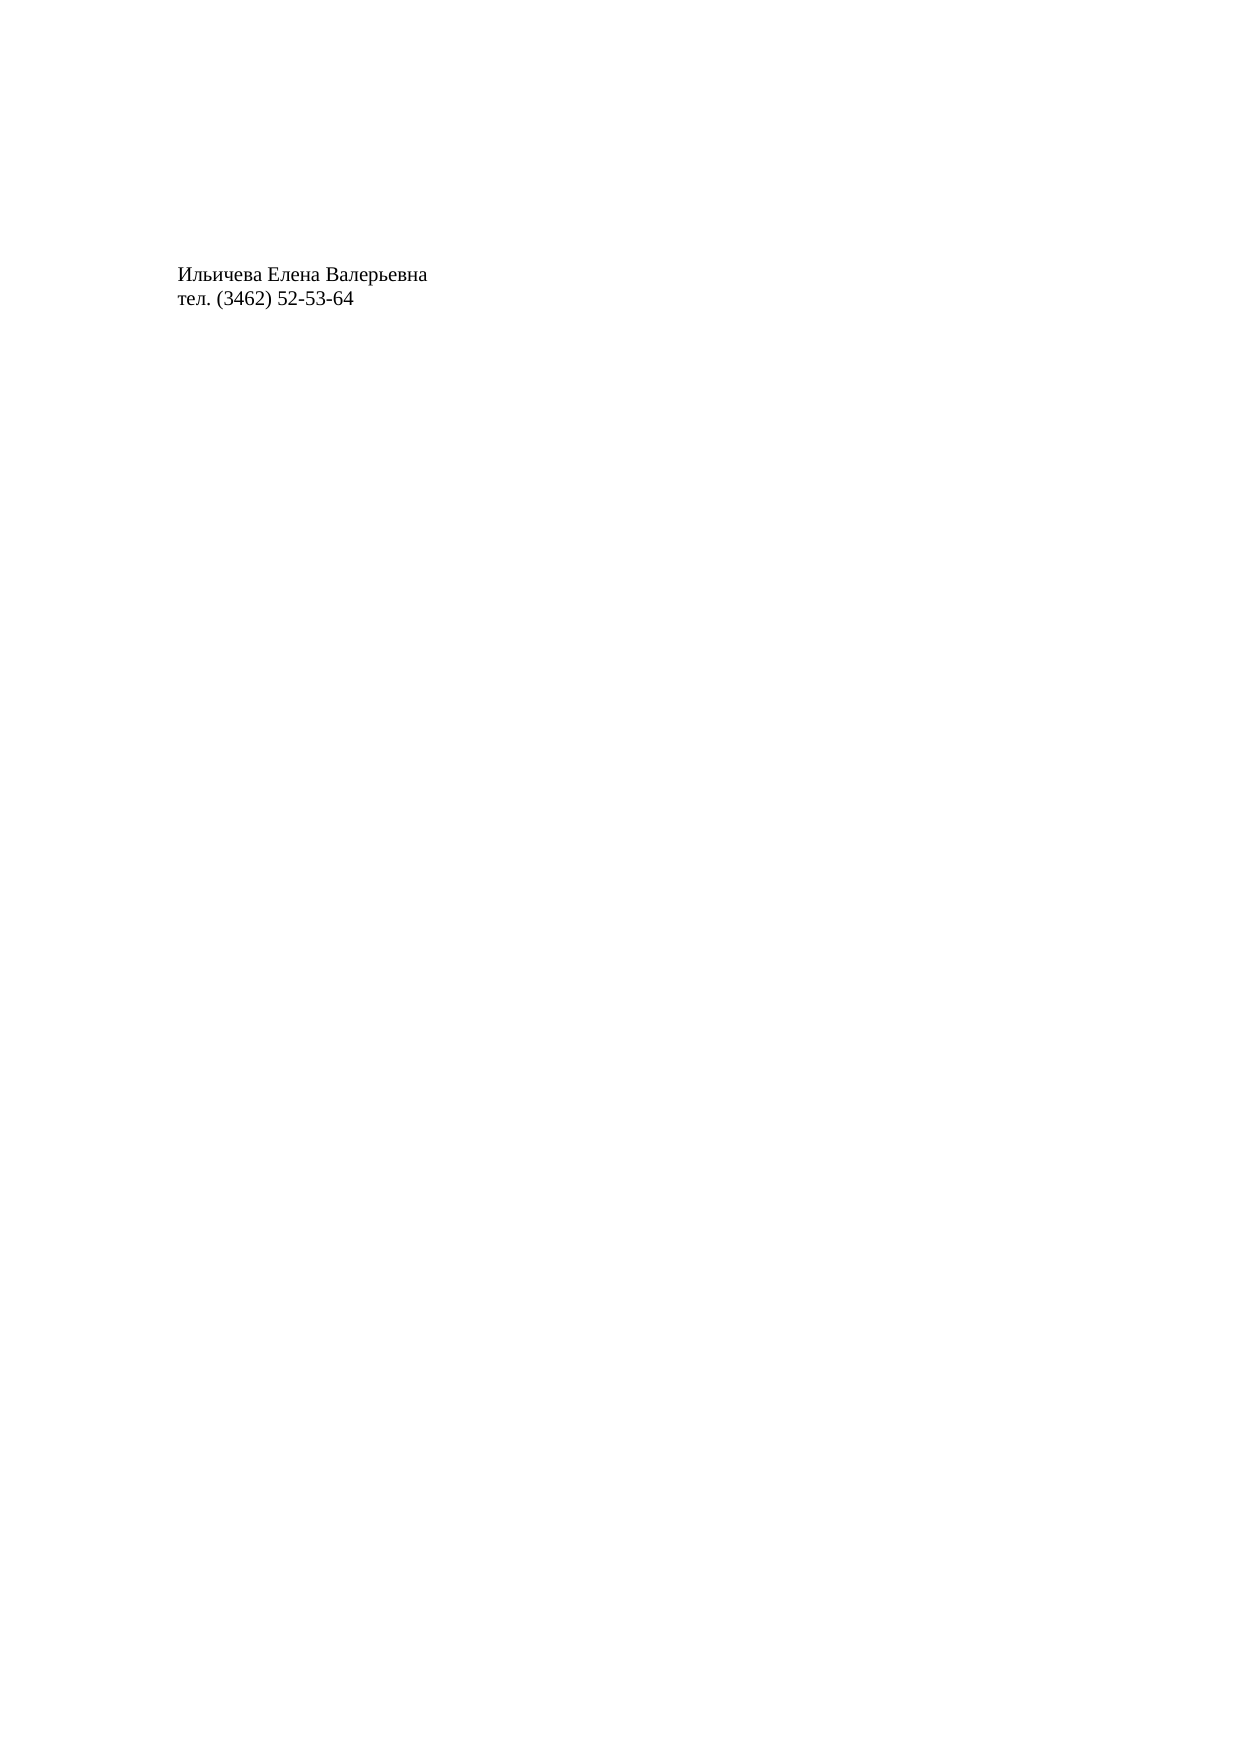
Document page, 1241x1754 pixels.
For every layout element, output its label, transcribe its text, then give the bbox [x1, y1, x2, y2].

text тел. (3462) 52-53-64 [177, 286, 1181, 310]
text Ильичева Елена Валерьевна [177, 262, 1181, 286]
